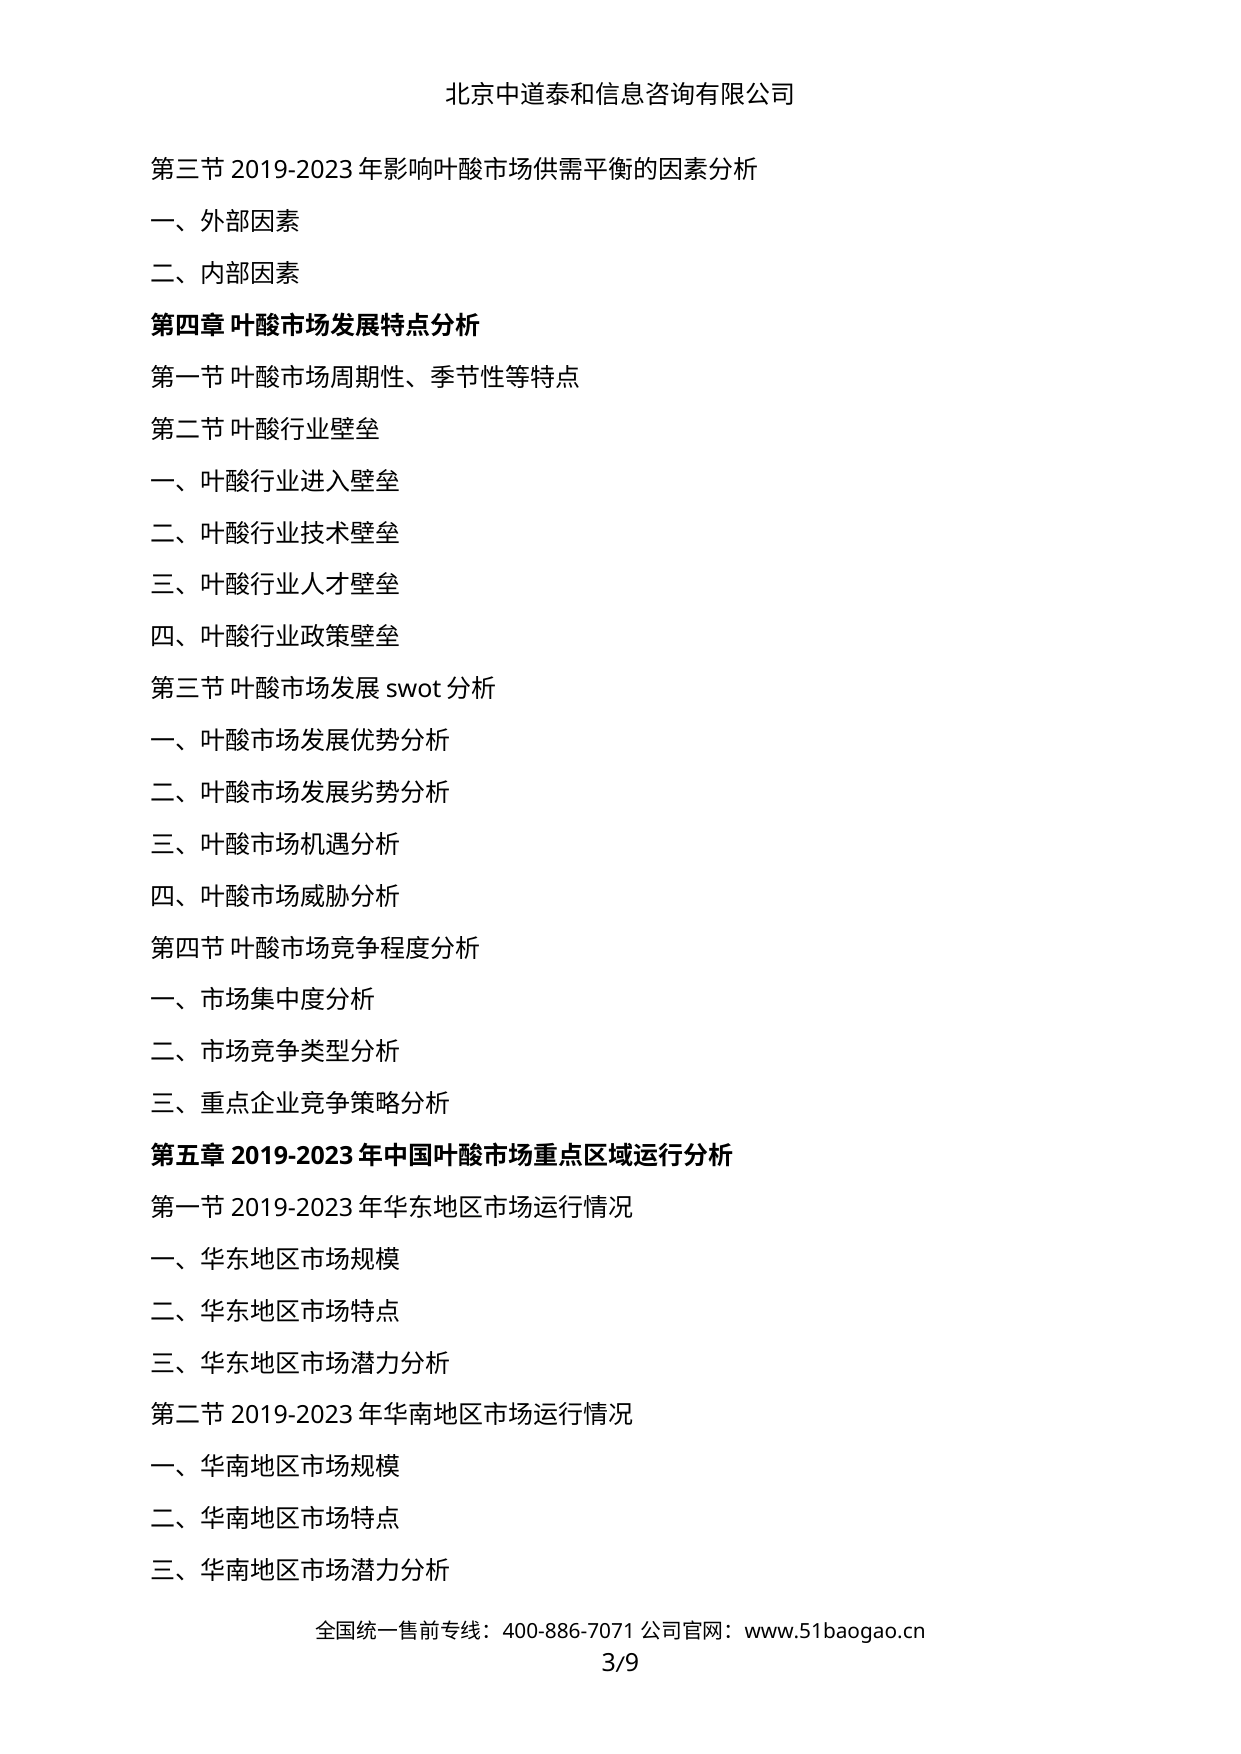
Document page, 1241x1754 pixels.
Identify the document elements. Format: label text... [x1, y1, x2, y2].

text 第四章 叶酸市场发展特点分析 [150, 306, 1090, 342]
text 第四节 叶酸市场竞争程度分析 [150, 928, 1090, 964]
text 二、华南地区市场特点 [150, 1499, 1090, 1535]
text 二、叶酸市场发展劣势分析 [150, 772, 1090, 809]
text 一、华东地区市场规模 [150, 1239, 1090, 1276]
text 一、叶酸市场发展优势分析 [150, 721, 1090, 757]
text 一、叶酸行业进入壁垒 [150, 461, 1090, 497]
text 第一节 2019-2023年华东地区市场运行情况 [150, 1187, 1090, 1224]
text 第三节 2019-2023年影响叶酸市场供需平衡的因素分析 [150, 150, 1090, 186]
text 第五章 2019-2023年中国叶酸市场重点区域运行分析 [150, 1136, 1090, 1172]
text 四、叶酸市场威胁分析 [150, 876, 1090, 912]
text 一、外部因素 [150, 202, 1090, 238]
text 一、市场集中度分析 [150, 980, 1090, 1016]
text 第二节 叶酸行业壁垒 [150, 409, 1090, 446]
text 三、重点企业竞争策略分析 [150, 1084, 1090, 1120]
text 第一节 叶酸市场周期性、季节性等特点 [150, 357, 1090, 394]
text 二、叶酸行业技术壁垒 [150, 513, 1090, 549]
text 二、市场竞争类型分析 [150, 1032, 1090, 1068]
text 第三节 叶酸市场发展swot分析 [150, 669, 1090, 705]
text 三、叶酸行业人才壁垒 [150, 565, 1090, 601]
text 三、华东地区市场潜力分析 [150, 1343, 1090, 1379]
text 三、华南地区市场潜力分析 [150, 1551, 1090, 1587]
text 第二节 2019-2023年华南地区市场运行情况 [150, 1395, 1090, 1431]
text 四、叶酸行业政策壁垒 [150, 617, 1090, 653]
text 三、叶酸市场机遇分析 [150, 824, 1090, 861]
text 二、内部因素 [150, 254, 1090, 290]
text 一、华南地区市场规模 [150, 1447, 1090, 1483]
text 二、华东地区市场特点 [150, 1291, 1090, 1327]
